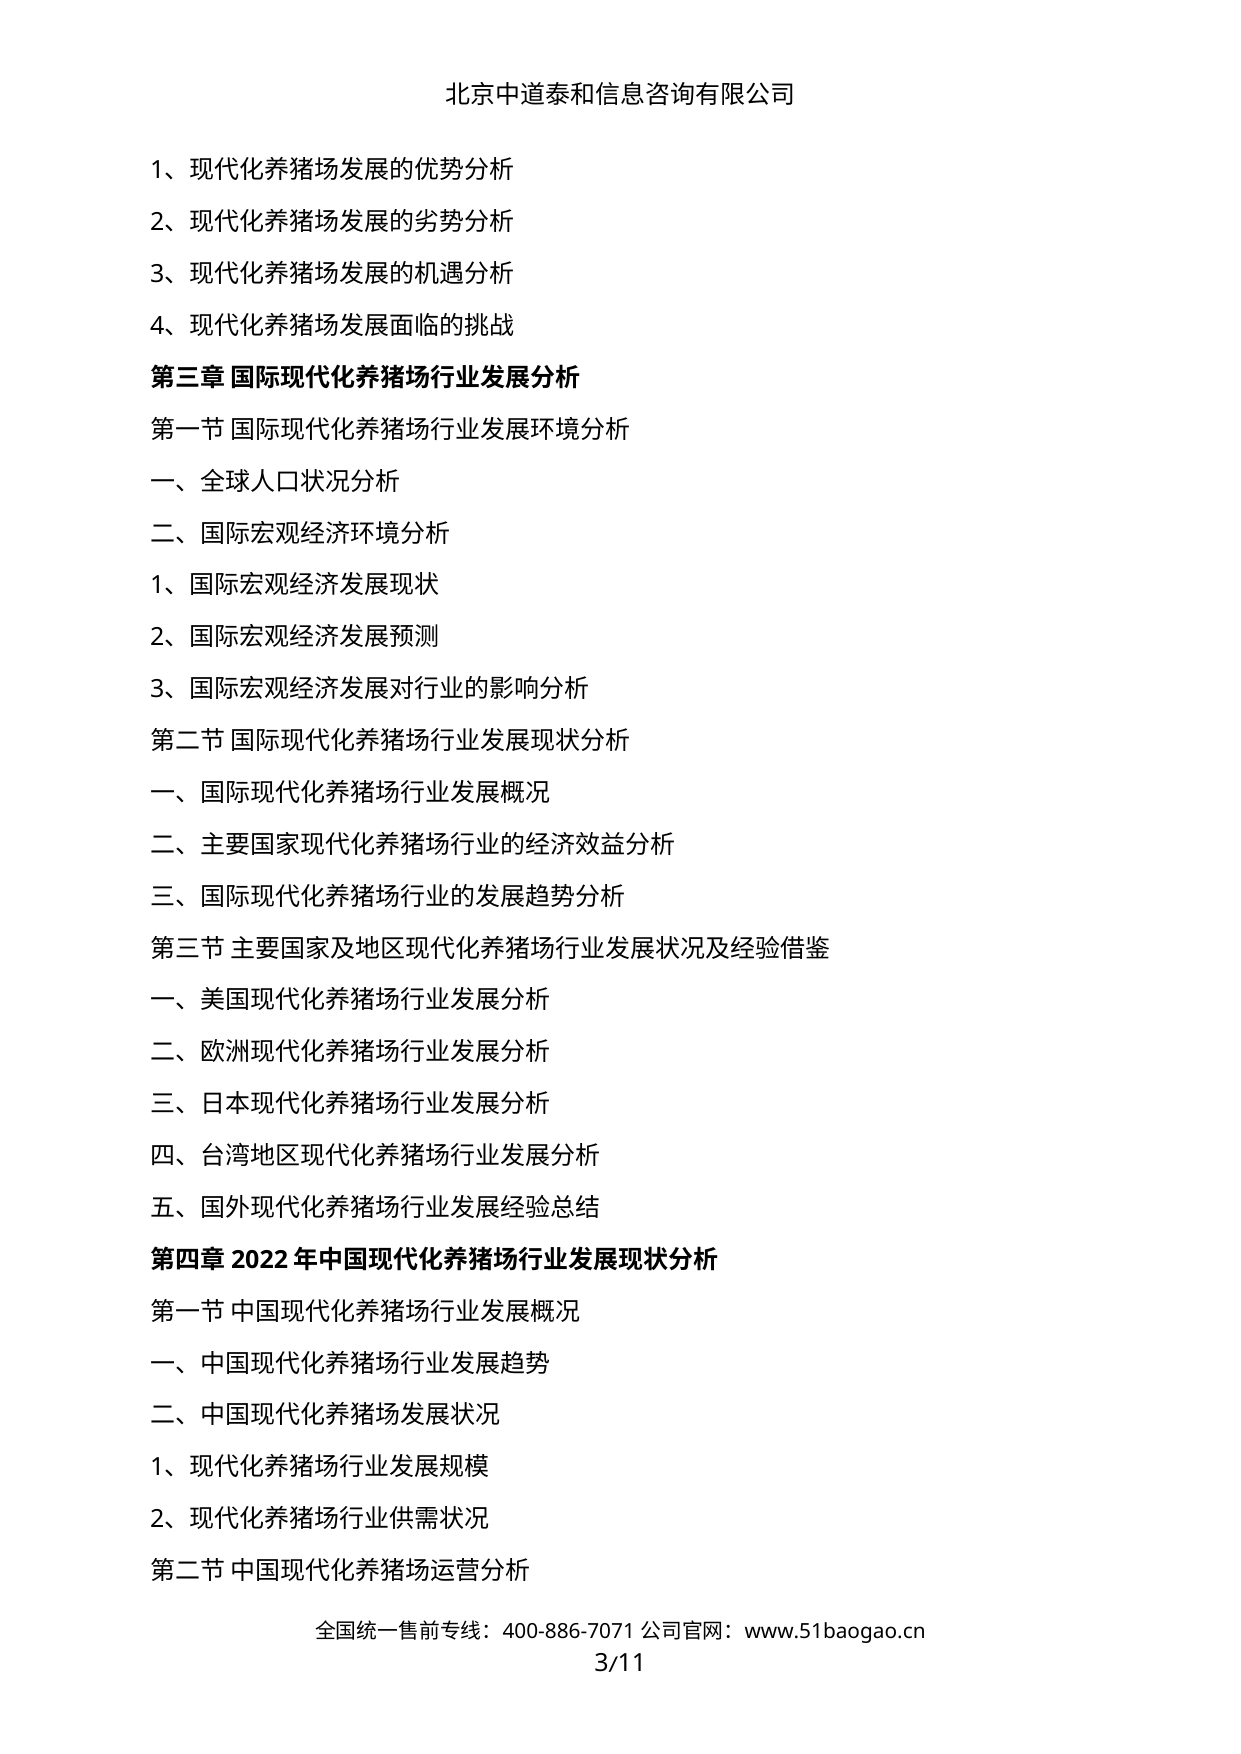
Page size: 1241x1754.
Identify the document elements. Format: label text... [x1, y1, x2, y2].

text 一、国际现代化养猪场行业发展概况 [150, 772, 1090, 809]
text 第二节 国际现代化养猪场行业发展现状分析 [150, 721, 1090, 757]
text 2、现代化养猪场发展的劣势分析 [150, 202, 1090, 238]
text 第二节 中国现代化养猪场运营分析 [150, 1551, 1090, 1587]
text 三、国际现代化养猪场行业的发展趋势分析 [150, 876, 1090, 912]
text 第一节 国际现代化养猪场行业发展环境分析 [150, 409, 1090, 446]
text 3、国际宏观经济发展对行业的影响分析 [150, 669, 1090, 705]
text 二、国际宏观经济环境分析 [150, 513, 1090, 549]
text 1、国际宏观经济发展现状 [150, 565, 1090, 601]
text 一、全球人口状况分析 [150, 461, 1090, 497]
text 3、现代化养猪场发展的机遇分析 [150, 254, 1090, 290]
text 第三章 国际现代化养猪场行业发展分析 [150, 357, 1090, 394]
text 三、日本现代化养猪场行业发展分析 [150, 1084, 1090, 1120]
text 第一节 中国现代化养猪场行业发展概况 [150, 1291, 1090, 1327]
text 二、欧洲现代化养猪场行业发展分析 [150, 1032, 1090, 1068]
text 一、美国现代化养猪场行业发展分析 [150, 980, 1090, 1016]
text 1、现代化养猪场行业发展规模 [150, 1447, 1090, 1483]
text 4、现代化养猪场发展面临的挑战 [150, 306, 1090, 342]
text 1、现代化养猪场发展的优势分析 [150, 150, 1090, 186]
text 五、国外现代化养猪场行业发展经验总结 [150, 1187, 1090, 1224]
text 2、现代化养猪场行业供需状况 [150, 1499, 1090, 1535]
text 二、主要国家现代化养猪场行业的经济效益分析 [150, 824, 1090, 861]
text 第四章 2022年中国现代化养猪场行业发展现状分析 [150, 1239, 1090, 1276]
text 2、国际宏观经济发展预测 [150, 617, 1090, 653]
text 二、中国现代化养猪场发展状况 [150, 1395, 1090, 1431]
text 第三节 主要国家及地区现代化养猪场行业发展状况及经验借鉴 [150, 928, 1090, 964]
text 一、中国现代化养猪场行业发展趋势 [150, 1343, 1090, 1379]
text 四、台湾地区现代化养猪场行业发展分析 [150, 1136, 1090, 1172]
